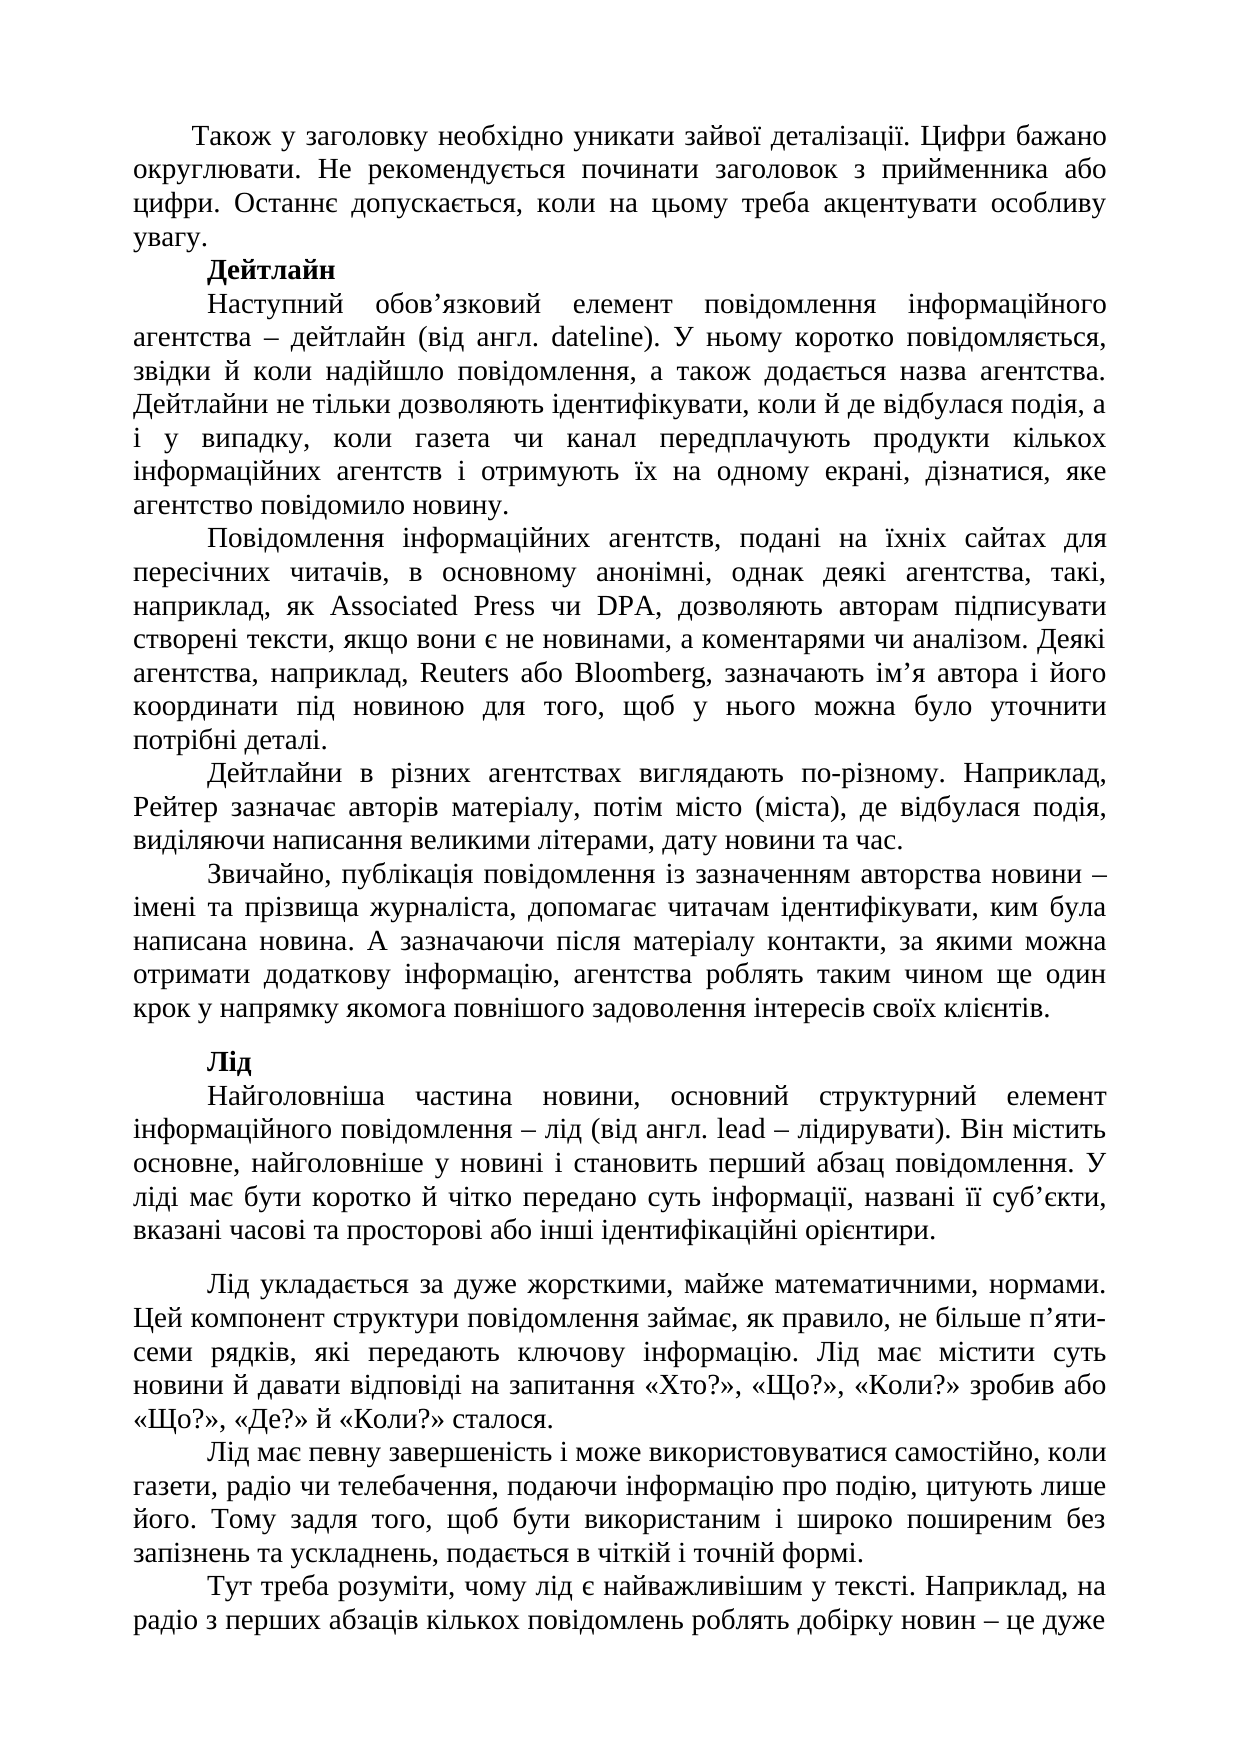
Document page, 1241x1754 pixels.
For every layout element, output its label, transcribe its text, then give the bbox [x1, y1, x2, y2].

text Також у заголовку необхідно уникати зайвої деталізації. Цифри бажано округлювати. Не рекомендується починати заголовок з прийменника або цифри. Останнє допускається, коли на цьому треба акцентувати особливу увагу. [133, 118, 1107, 252]
text Лід укладається за дуже жорсткими, майже математичними, нормами. Цей компонент структури повідомлення займає, як правило, не більше п’яти-семи рядків, які передають ключову інформацію. Лід має містити суть новини й давати відповіді на запитання «Хто?», «Що?», «Коли?» зробив або «Що?», «Де?» й «Коли?» сталося. [133, 1267, 1107, 1434]
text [133, 1568, 1107, 1636]
text Наступний обов’язковий елемент повідомлення інформаційного агентства – дейтлайн (від англ. dateline). У ньому коротко повідомляється, звідки й коли надійшло повідомлення, а також додається назва агентства. Дейтлайни не тільки дозволяють ідентифікувати, коли й де відбулася подія, а і у випадку, коли газета чи канал передплачують продукти кількох інформаційних агентств і отримують їх на одному екрані, дізнатися, яке агентство повідомило новину. [133, 286, 1107, 521]
text Звичайно, публікація повідомлення із зазначенням авторства новини – імені та прізвища журналіста, допомагає читачам ідентифікувати, ким була написана новина. А зазначаючи після матеріалу контакти, за якими можна отримати додаткову інформацію, агентства роблять таким чином ще один крок у напрямку якомога повнішого задоволення інтересів своїх клієнтів. [133, 856, 1107, 1024]
text Повідомлення інформаційних агентств, подані на їхніх сайтах для пересічних читачів, в основному анонімні, однак деякі агентства, такі, наприклад, як Associated Press чи DPA, дозволяють авторам підписувати створені тексти, якщо вони є не новинами, а коментарями чи аналізом. Деякі агентства, наприклад, Reuters або Bloomberg, зазначають ім’я автора і його координати під новиною для того, щоб у нього можна було уточнити потрібні деталі. [133, 521, 1107, 755]
text Лід має певну завершеність і може використовуватися самостійно, коли газети, радіо чи телебачення, подаючи інформацію про подію, цитують лише його. Тому задля того, щоб бути використаним і широко поширеним без запізнень та ускладнень, подається в чіткій і точній формі. [133, 1434, 1107, 1568]
text Найголовніша частина новини, основний структурний елемент інформаційного повідомлення – лід (від англ. lead – лідирувати). Він містить основне, найголовніше у новині і становить перший абзац повідомлення. У ліді має бути коротко й чітко передано суть інформації, названі її суб’єкти, вказані часові та просторові або інші ідентифікаційні орієнтири. [133, 1078, 1107, 1246]
text Дейтлайни в різних агентствах виглядають по-різному. Наприклад, Рейтер зазначає авторів матеріалу, потім місто (міста), де відбулася подія, виділяючи написання великими літерами, дату новини та час. [133, 755, 1107, 856]
text Лід [133, 1044, 1107, 1078]
text Дейтлайн [133, 252, 1107, 286]
